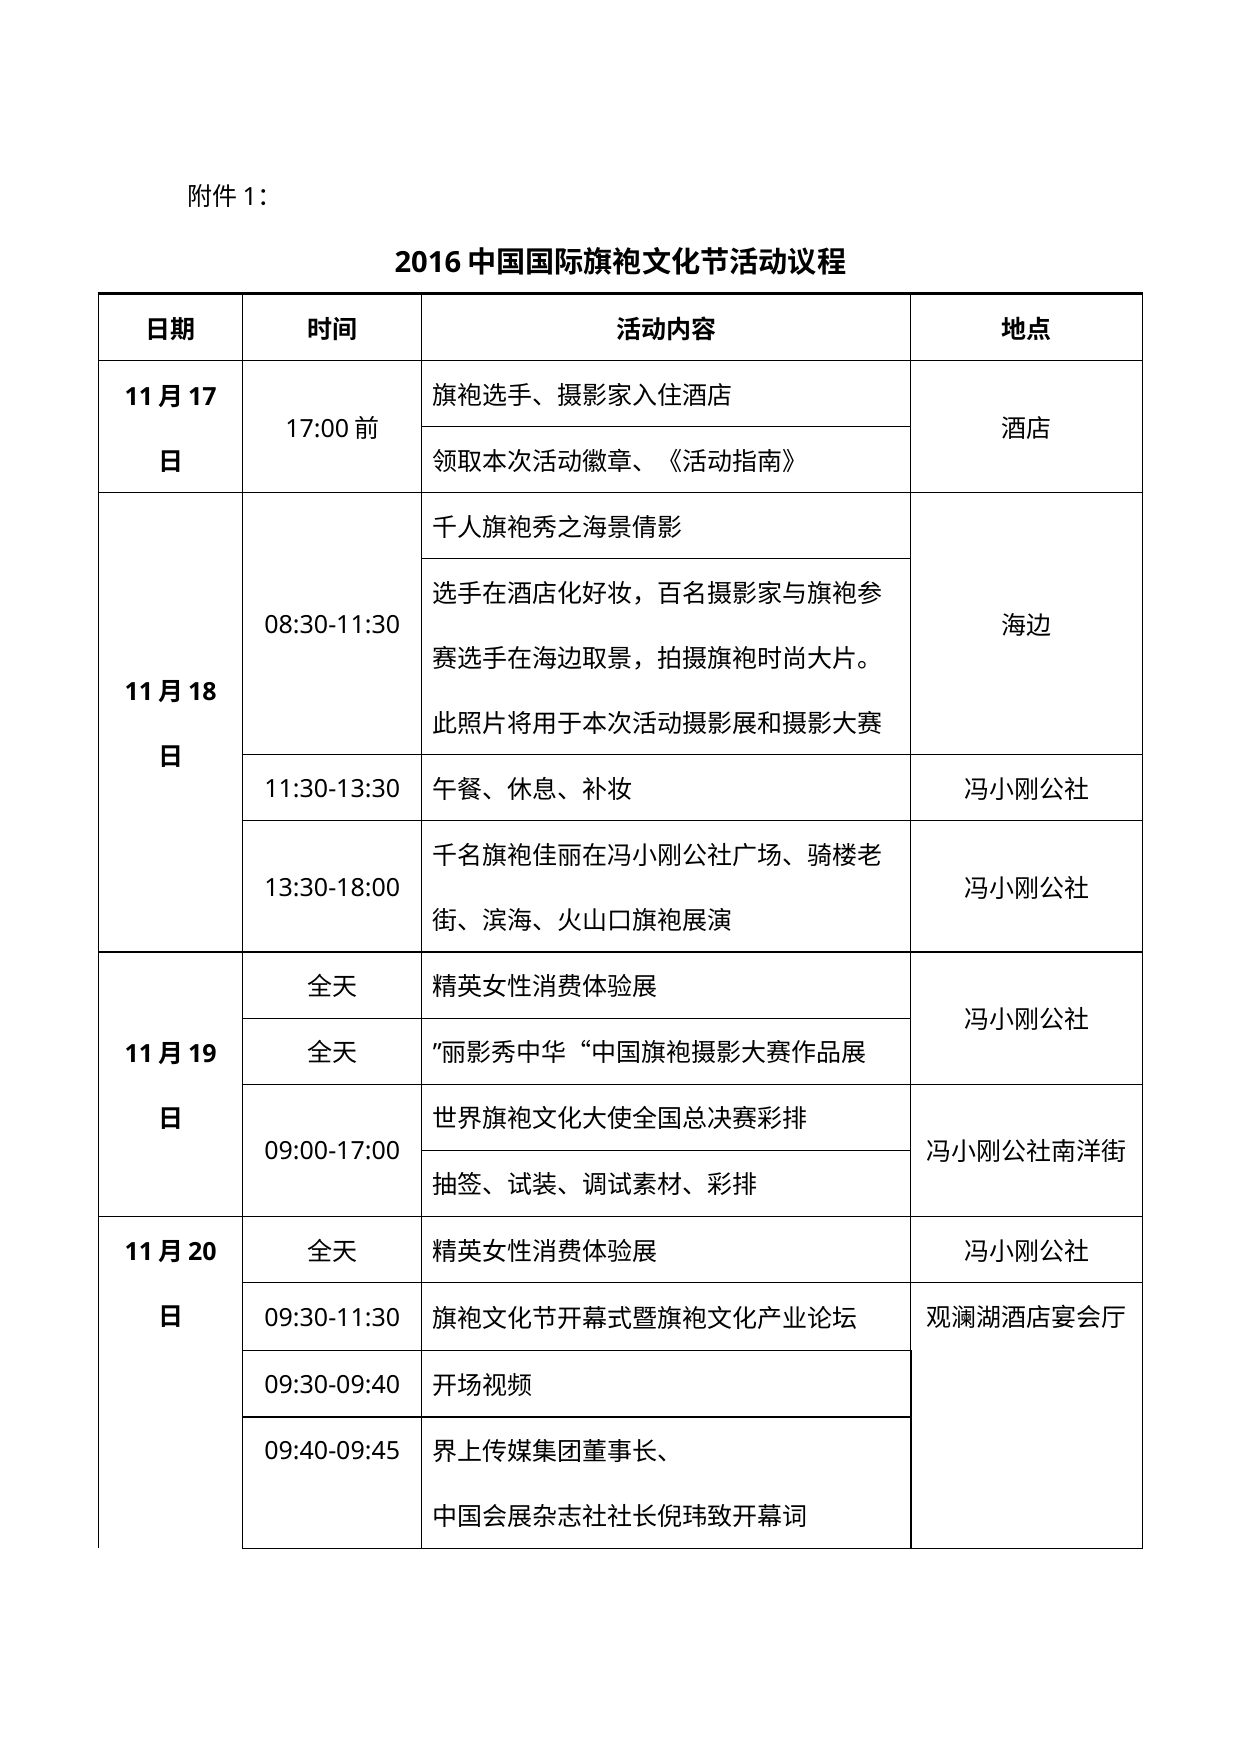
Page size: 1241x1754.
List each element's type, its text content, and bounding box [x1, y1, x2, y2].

table_cell 冯小刚公社 [911, 1217, 1142, 1282]
table_cell 冯小刚公社 [911, 755, 1142, 820]
table_cell 冯小刚公社南洋街 [911, 1085, 1142, 1216]
table_header 日期 [99, 295, 242, 360]
table_cell [99, 361, 242, 492]
table_cell 海边 [911, 493, 1142, 754]
table_cell 17:00前 [243, 361, 421, 492]
table_cell 旗袍文化节开幕式暨旗袍文化产业论坛 [422, 1283, 910, 1350]
table_cell 旗袍选手、摄影家入住酒店 [422, 361, 910, 426]
table_cell 13:30-18:00 [243, 821, 421, 951]
table_cell 08:30-11:30 [243, 493, 421, 754]
table_cell 精英女性消费体验展 [422, 953, 910, 1017]
table_cell 千名旗袍佳丽在冯小刚公社广场、骑楼老街、滨海、火山口旗袍展演 [422, 821, 910, 951]
table_cell ”丽影秀中华“中国旗袍摄影大赛作品展 [422, 1019, 910, 1083]
table_cell [99, 1217, 242, 1547]
table_cell 千人旗袍秀之海景倩影 [422, 493, 910, 558]
table_cell [99, 953, 242, 1216]
table_cell 领取本次活动徽章、《活动指南》 [422, 427, 910, 492]
text 2016中国国际旗袍文化节活动议程 [187, 227, 1053, 292]
table_cell 精英女性消费体验展 [422, 1217, 910, 1282]
table_cell [99, 493, 242, 951]
table_header 时间 [243, 295, 421, 360]
table_cell 抽签、试装、调试素材、彩排 [422, 1151, 910, 1216]
table_cell 午餐、休息、补妆 [422, 755, 910, 820]
table_cell 09:30-11:30 [243, 1283, 421, 1350]
table_cell 09:00-17:00 [243, 1085, 421, 1216]
table_cell 全天 [243, 1217, 421, 1282]
table_cell 冯小刚公社 [911, 953, 1142, 1083]
table_cell 界上传媒集团董事长、 中国会展杂志社社长倪玮致开幕词 [422, 1418, 910, 1547]
table_cell 11:30-13:30 [243, 755, 421, 820]
table_header 活动内容 [422, 295, 910, 360]
table_cell 开场视频 [422, 1351, 910, 1416]
table_cell 选手在酒店化好妆，百名摄影家与旗袍参赛选手在海边取景，拍摄旗袍时尚大片。此照片将用于本次活动摄影展和摄影大赛 [422, 559, 910, 754]
text 附件1： [187, 162, 1053, 227]
table_header 地点 [911, 295, 1142, 360]
table_cell 观澜湖酒店宴会厅 [911, 1283, 1142, 1547]
table_cell 酒店 [911, 361, 1142, 492]
table_cell 世界旗袍文化大使全国总决赛彩排 [422, 1085, 910, 1149]
table_cell 冯小刚公社 [911, 821, 1142, 951]
table_cell 09:40-09:45 [243, 1418, 421, 1547]
table_cell 09:30-09:40 [243, 1351, 421, 1416]
table_cell 全天 [243, 953, 421, 1017]
table_cell 全天 [243, 1019, 421, 1083]
